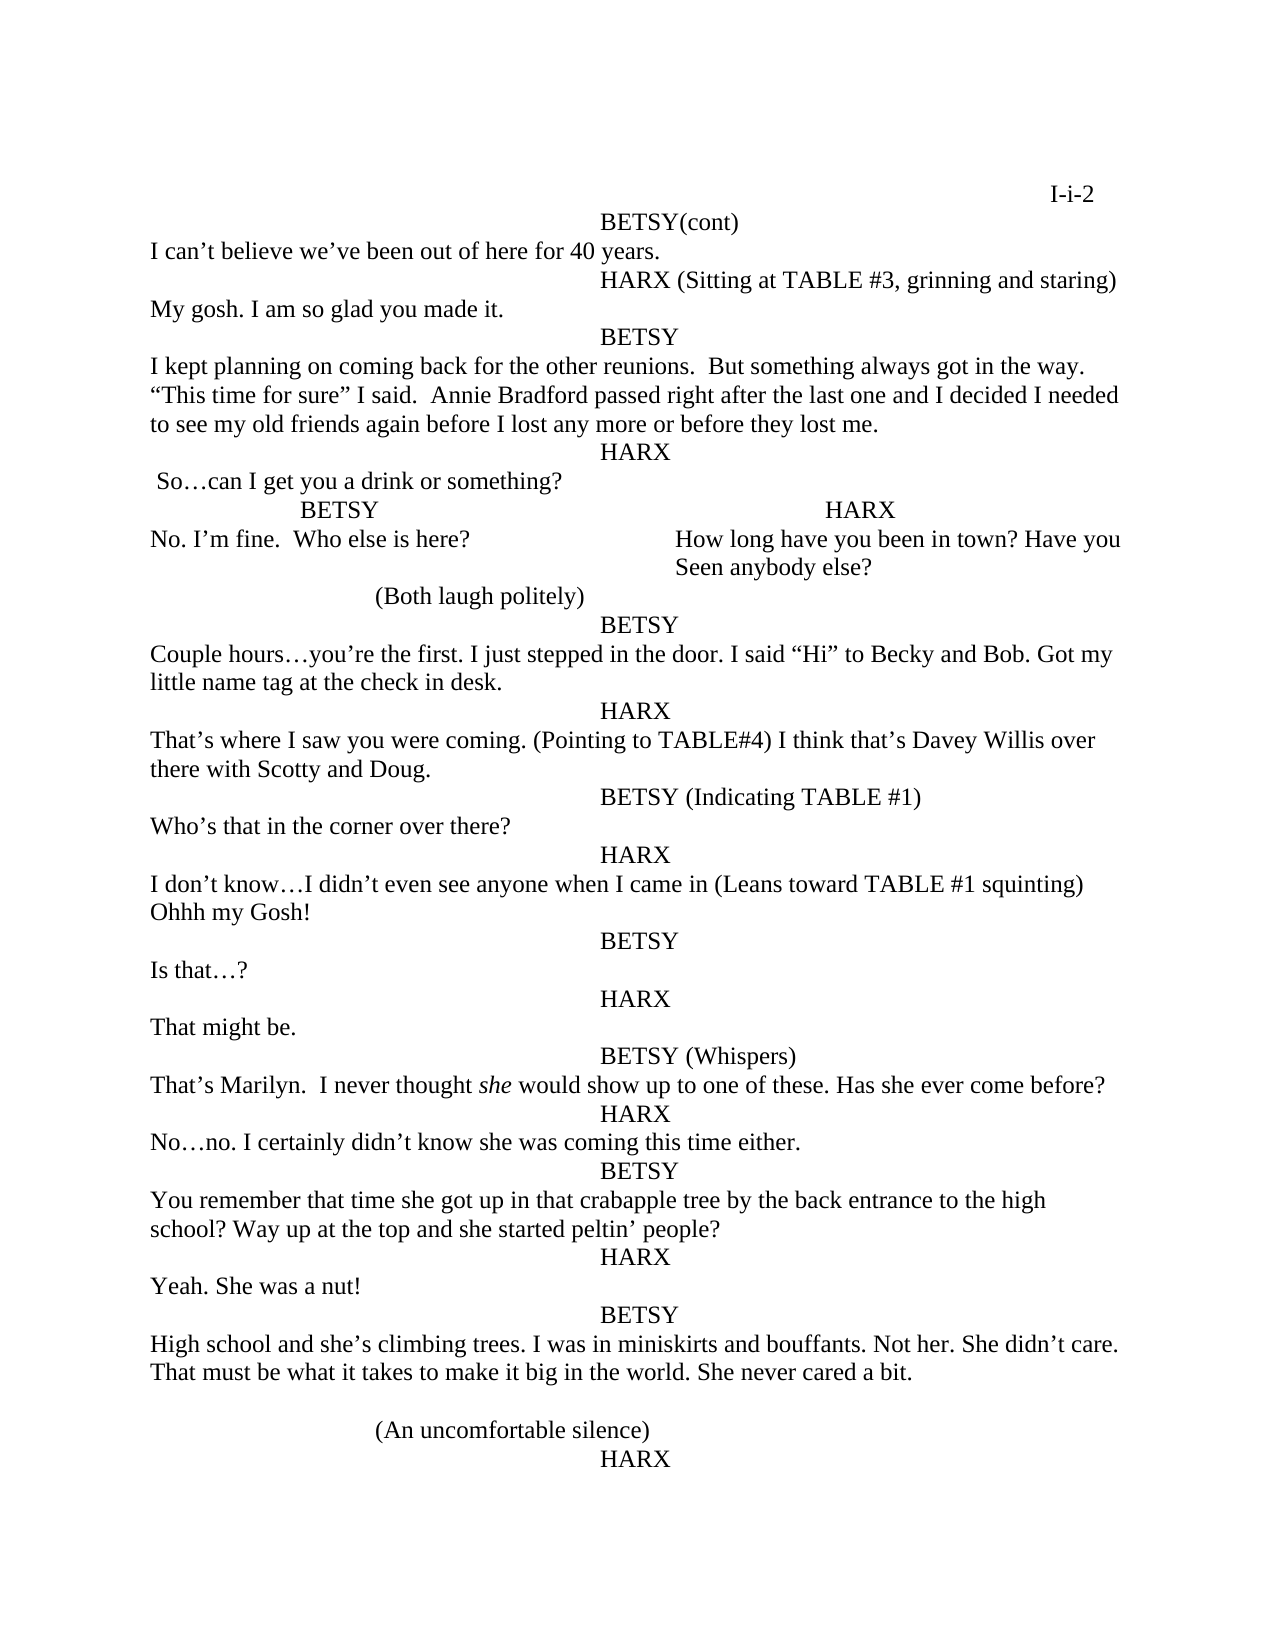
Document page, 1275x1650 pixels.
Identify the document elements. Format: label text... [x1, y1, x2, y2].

text That might be. [150, 1012, 1125, 1041]
text BETSY [150, 1300, 1125, 1329]
text HARX [150, 1444, 1125, 1472]
text BETSY [150, 610, 1125, 639]
text No…no. I certainly didn’t know she was coming this time either. [150, 1127, 1125, 1156]
text Seen anybody else? [150, 552, 1125, 581]
text BETSY [150, 1156, 1125, 1185]
text BETSY HARX [150, 495, 1125, 524]
text BETSY [150, 322, 1125, 351]
text BETSY (Indicating TABLE #1) [150, 782, 1125, 811]
text High school and she’s climbing trees. I was in miniskirts and bouffants. Not her. She didn’t care. That must be what it takes to make it big in the world. She never cared a bit. [150, 1329, 1125, 1386]
text Is that…? [150, 955, 1125, 984]
text I don’t know…I didn’t even see anyone when I came in (Leans toward TABLE #1 squinting) Ohhh my Gosh! [150, 869, 1125, 926]
text Couple hours…you’re the first. I just stepped in the door. I said “Hi” to Becky and Bob. Got my little name tag at the check in desk. [150, 639, 1125, 696]
text That’s Marilyn. I never thought she would show up to one of these. Has she ever come before? [150, 1070, 1125, 1099]
text BETSY [150, 926, 1125, 955]
text HARX [150, 437, 1125, 466]
text No. I’m fine. Who else is here? How long have you been in town? Have you [150, 524, 1125, 552]
text HARX [150, 840, 1125, 869]
text BETSY(cont) [150, 207, 1125, 236]
text HARX [150, 984, 1125, 1012]
text Who’s that in the corner over there? [150, 811, 1125, 840]
text So…can I get you a drink or something? [150, 466, 1125, 495]
text (An uncomfortable silence) [150, 1415, 1125, 1444]
text (Both laugh politely) [150, 581, 1125, 610]
text That’s where I saw you were coming. (Pointing to TABLE#4) I think that’s Davey Willis over there with Scotty and Doug. [150, 725, 1125, 782]
text I-i-2 [150, 179, 1125, 207]
text HARX [150, 696, 1125, 725]
text I can’t believe we’ve been out of here for 40 years. [150, 236, 1125, 265]
text You remember that time she got up in that crabapple tree by the back entrance to the high school? Way up at the top and she started peltin’ people? [150, 1185, 1125, 1242]
text HARX [150, 1242, 1125, 1271]
text HARX (Sitting at TABLE #3, grinning and staring) [150, 265, 1125, 294]
text I kept planning on coming back for the other reunions. But something always got in the way. “This time for sure” I said. Annie Bradford passed right after the last one and I decided I needed to see my old friends again before I lost any more or before they lost me. [150, 351, 1125, 437]
text BETSY (Whispers) [150, 1041, 1125, 1070]
text HARX [150, 1099, 1125, 1127]
text Yeah. She was a nut! [150, 1271, 1125, 1300]
text My gosh. I am so glad you made it. [150, 294, 1125, 322]
